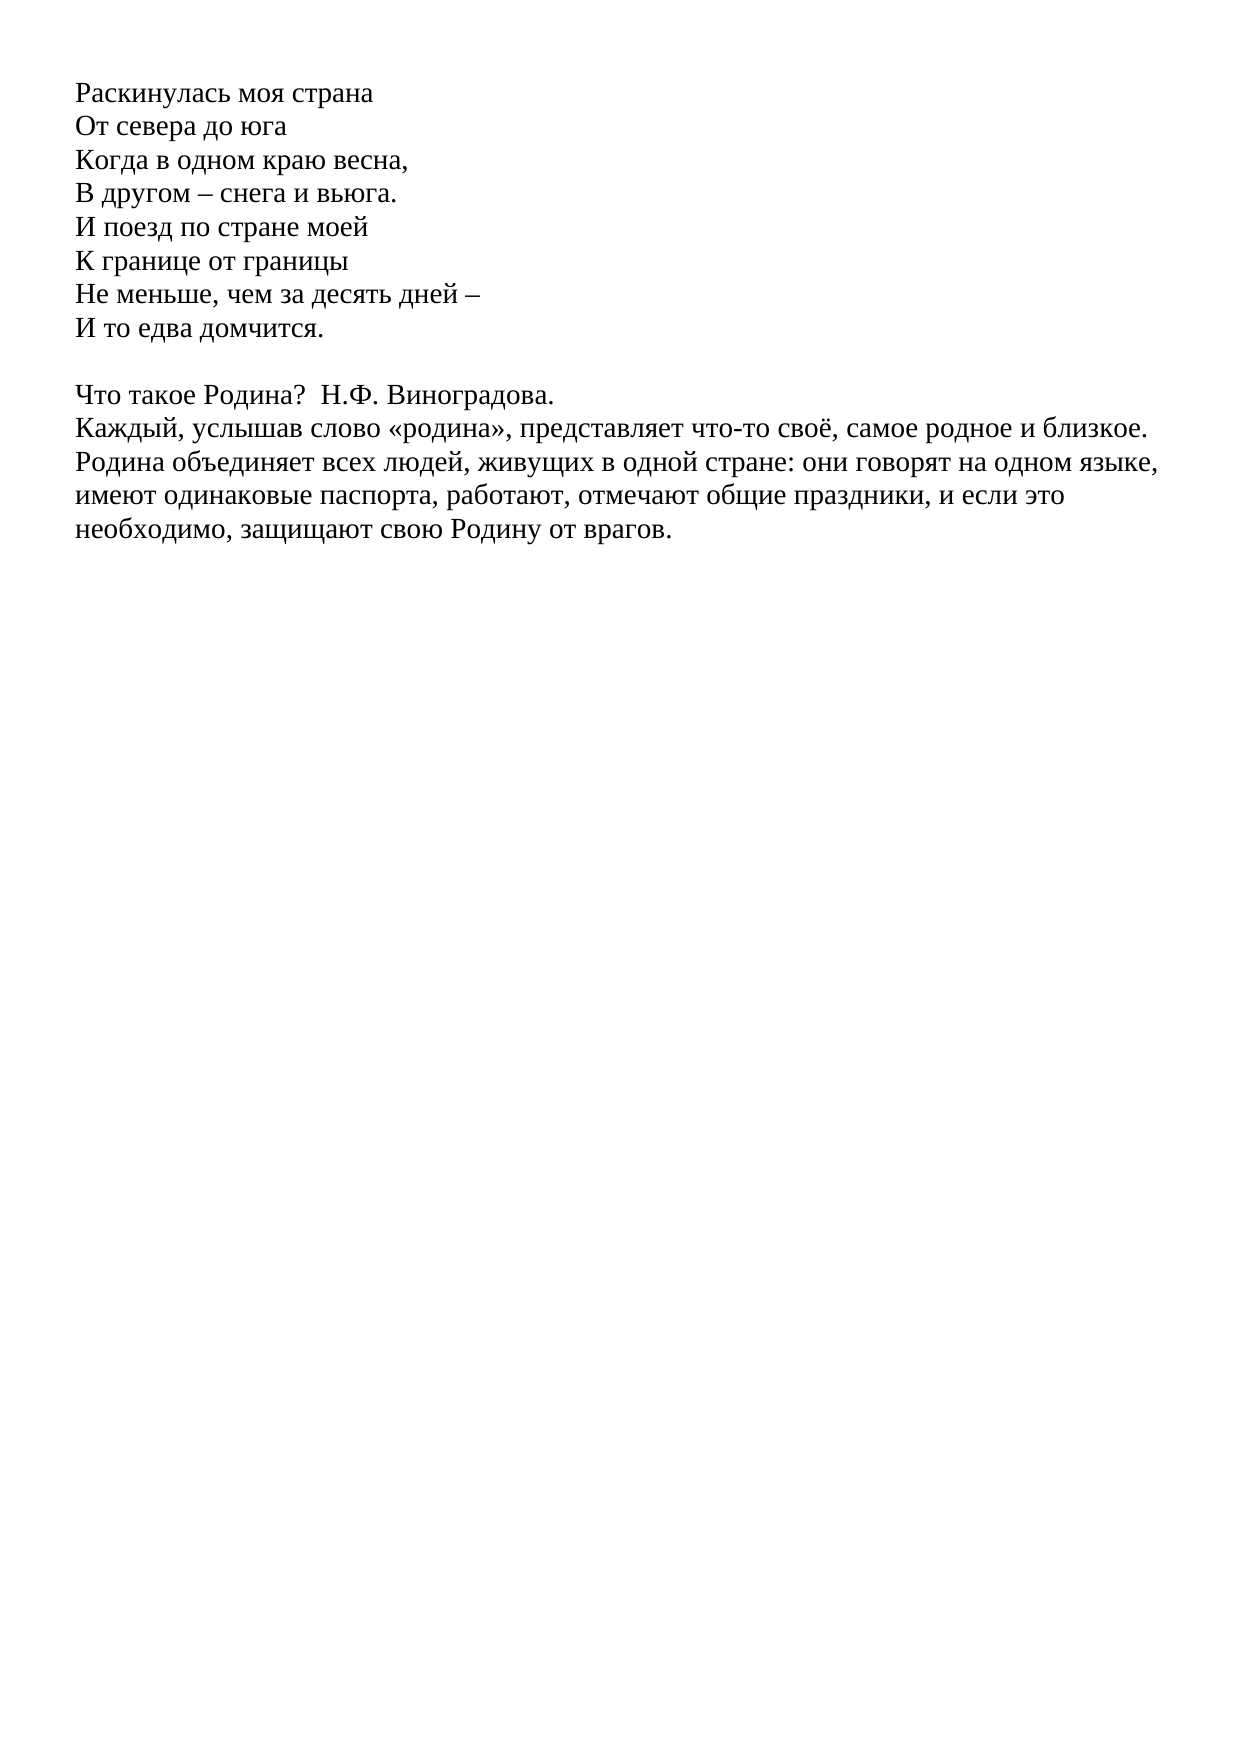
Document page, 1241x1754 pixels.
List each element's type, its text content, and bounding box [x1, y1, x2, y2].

text И поезд по стране моей [75, 209, 1165, 243]
text Когда в одном краю весна, [75, 142, 1165, 176]
text Раскинулась моя страна [75, 75, 1165, 108]
text Что такое Родина? Н.Ф. Виноградова. [75, 377, 1165, 410]
text В другом – снега и вьюга. [75, 176, 1165, 209]
text От севера до юга [75, 108, 1165, 142]
text Не меньше, чем за десять дней – [75, 276, 1165, 310]
text К границе от границы [75, 243, 1165, 276]
text И то едва домчится. [75, 310, 1165, 343]
text Каждый, услышав слово «родина», представляет что-то своё, самое родное и близкое. Родина объединяет всех людей, живущих в одной стране: они говорят на одном языке, имеют одинаковые паспорта, работают, отмечают общие праздники, и если это необходимо, защищают свою Родину от врагов. [75, 410, 1165, 544]
